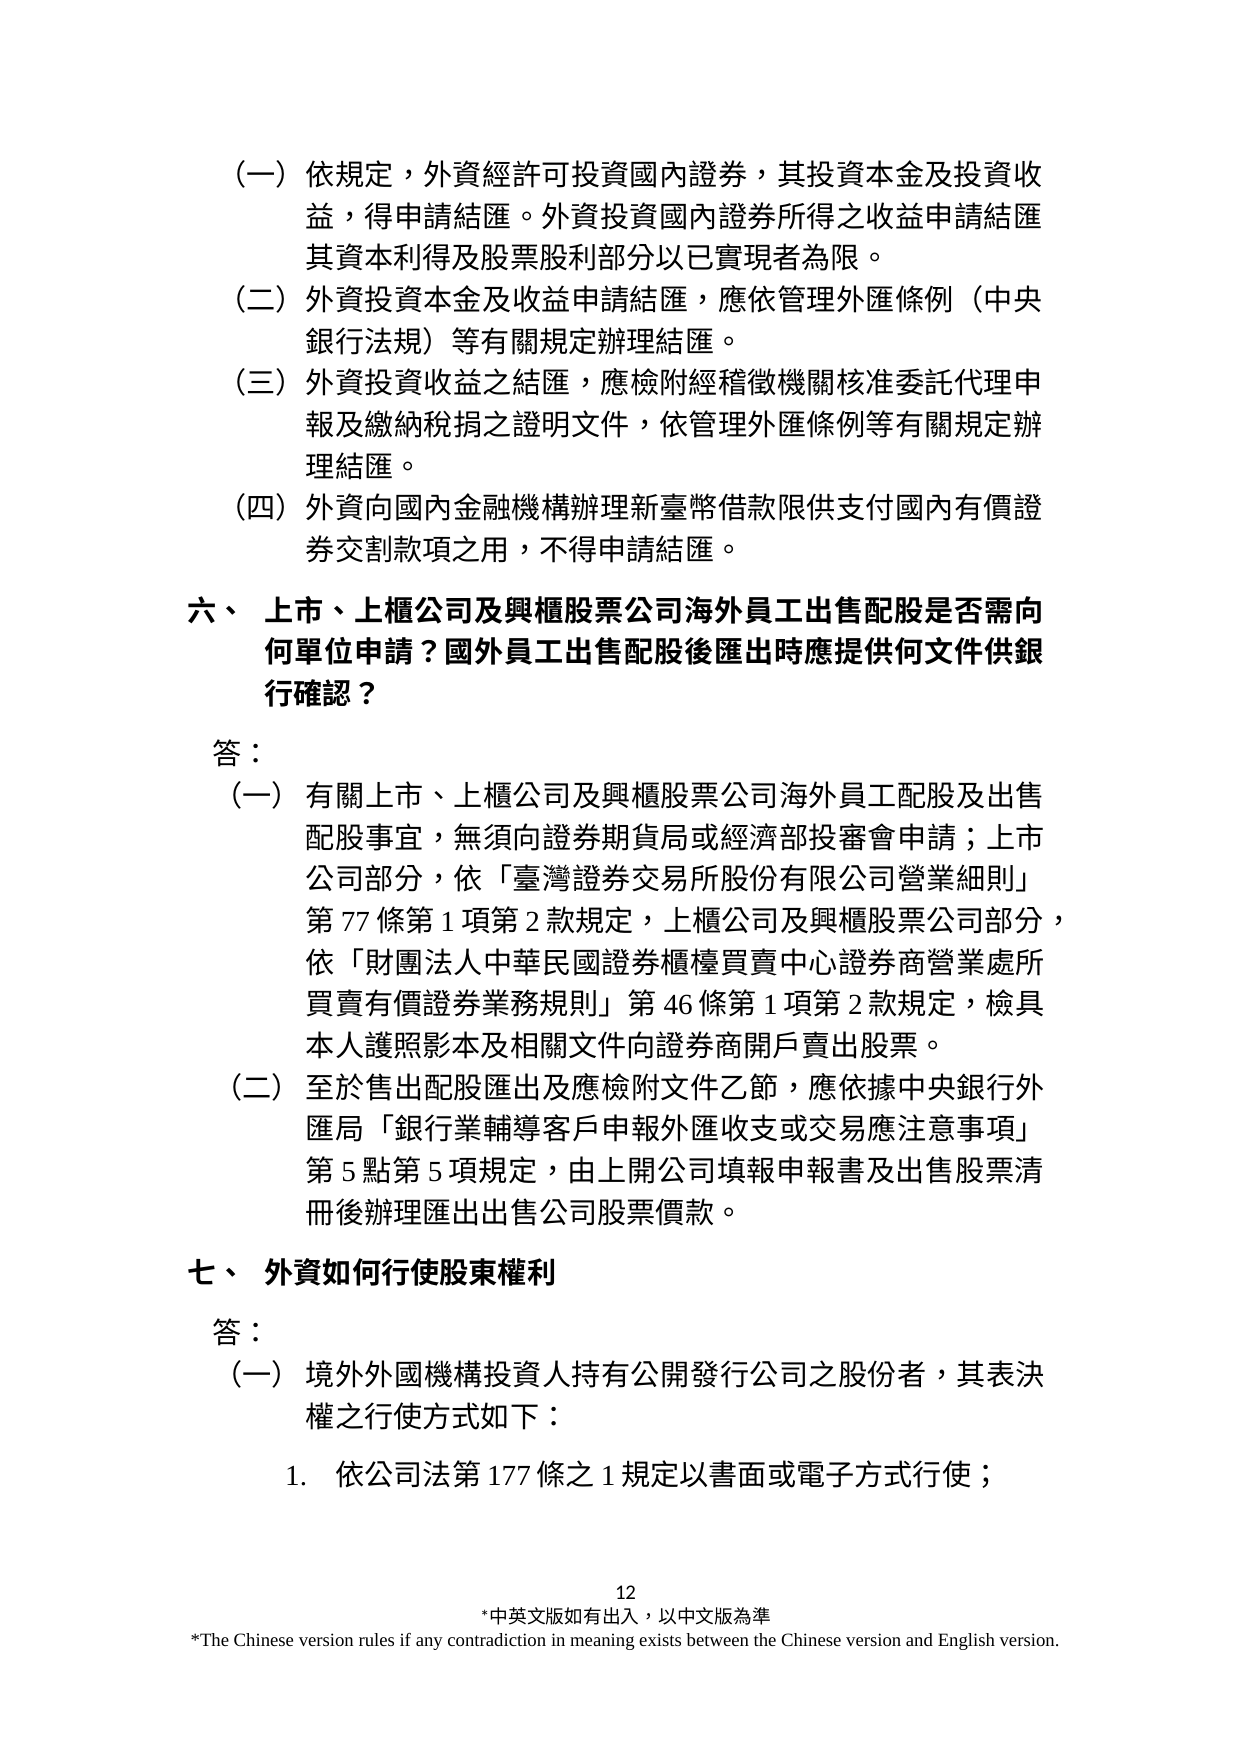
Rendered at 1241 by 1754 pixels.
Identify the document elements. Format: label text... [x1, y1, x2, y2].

text 答： [212, 731, 1044, 773]
list 上市、上櫃公司及興櫃股票公司海外員工出售配股是否需向何單位申請？國外員工出售配股後匯出時應提供何文件供銀行確認？ [187, 588, 1044, 713]
list 外資投資收益之結匯，應檢附經稽徵機關核准委託代理申報及繳納稅捐之證明文件，依管理外匯條例等有關規定辦理結匯。 [217, 361, 1044, 486]
list 至於售出配股匯出及應檢附文件乙節，應依據中央銀行外匯局「銀行業輔導客戶申報外匯收支或交易應注意事項」第5點第5項規定，由上開公司填報申報書及出售股票清冊後辦理匯出出售公司股票價款。 [213, 1065, 1044, 1231]
list 外資如何行使股東權利 [187, 1250, 1044, 1292]
list 境外外國機構投資人持有公開發行公司之股份者，其表決權之行使方式如下： [213, 1352, 1044, 1436]
list 外資向國內金融機構辦理新臺幣借款限供支付國內有價證券交割款項之用，不得申請結匯。 [217, 486, 1044, 569]
list 外資投資本金及收益申請結匯，應依管理外匯條例（中央銀行法規）等有關規定辦理結匯。 [217, 277, 1044, 361]
list 依規定，外資經許可投資國內證券，其投資本金及投資收益，得申請結匯。外資投資國內證券所得之收益申請結匯，其資本利得及股票股利部分以已實現者為限。 [217, 152, 1044, 277]
text 答： [212, 1311, 1044, 1352]
list 依公司法第177條之1規定以書面或電子方式行使； [285, 1436, 1044, 1511]
list 有關上市、上櫃公司及興櫃股票公司海外員工配股及出售配股事宜，無須向證券期貨局或經濟部投審會申請；上市公司部分，依「臺灣證券交易所股份有限公司營業細則」第77條第1項第2款規定，上櫃公司及興櫃股票公司部分，依「財團法人中華民國證券櫃檯買賣中心證券商營業處所買賣有價證券業務規則」第46條第1項第2款規定，檢具本人護照影本及相關文件向證券商開戶賣出股票。 [213, 773, 1044, 1065]
